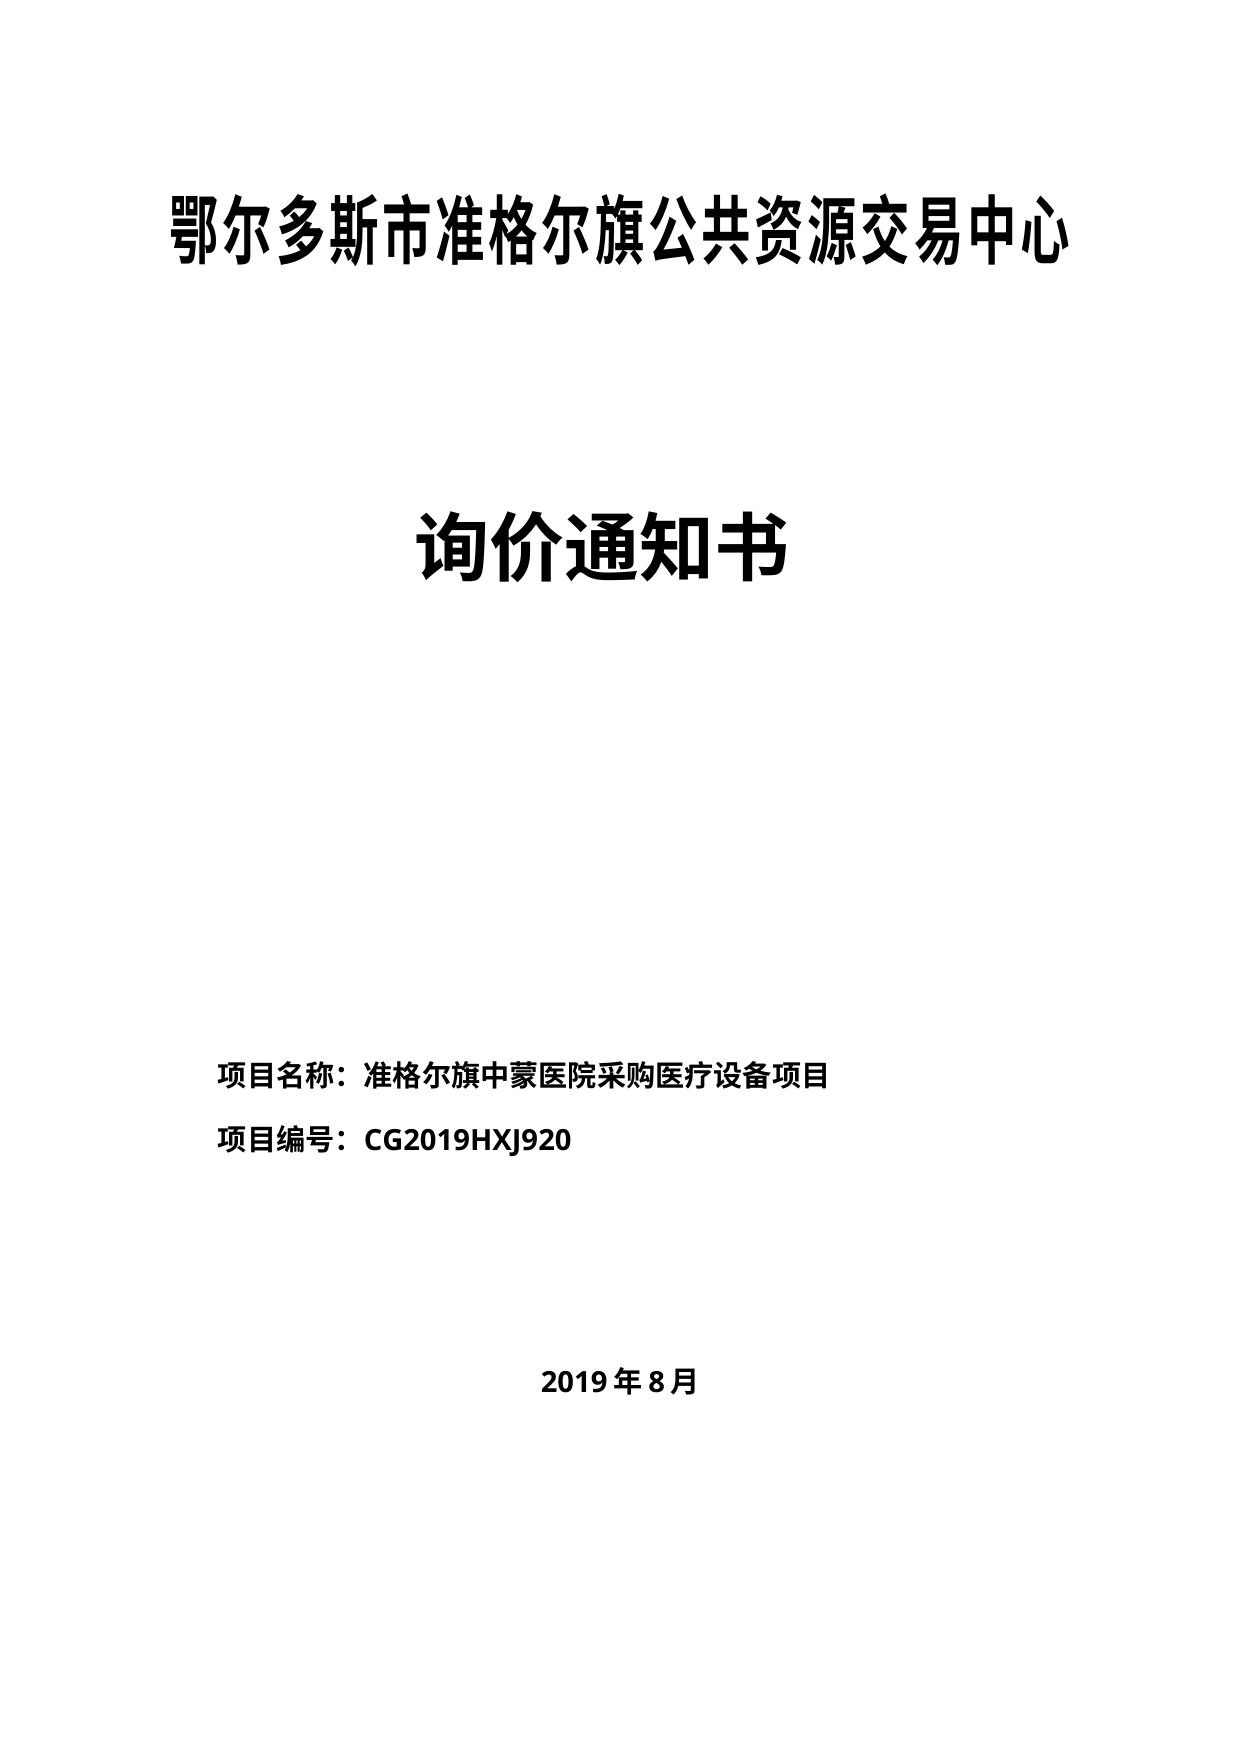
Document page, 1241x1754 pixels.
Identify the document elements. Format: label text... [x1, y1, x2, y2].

text 鄂尔多斯市准格尔旗公共资源交易中心 [130, 172, 1110, 280]
text 询价通知书 [130, 488, 1073, 597]
text 2019年8月 [130, 1358, 1110, 1401]
text 项目名称：准格尔旗中蒙医院采购医疗设备项目 [130, 1053, 1110, 1095]
text 项目编号：CG2019HXJ920 [130, 1116, 1110, 1159]
